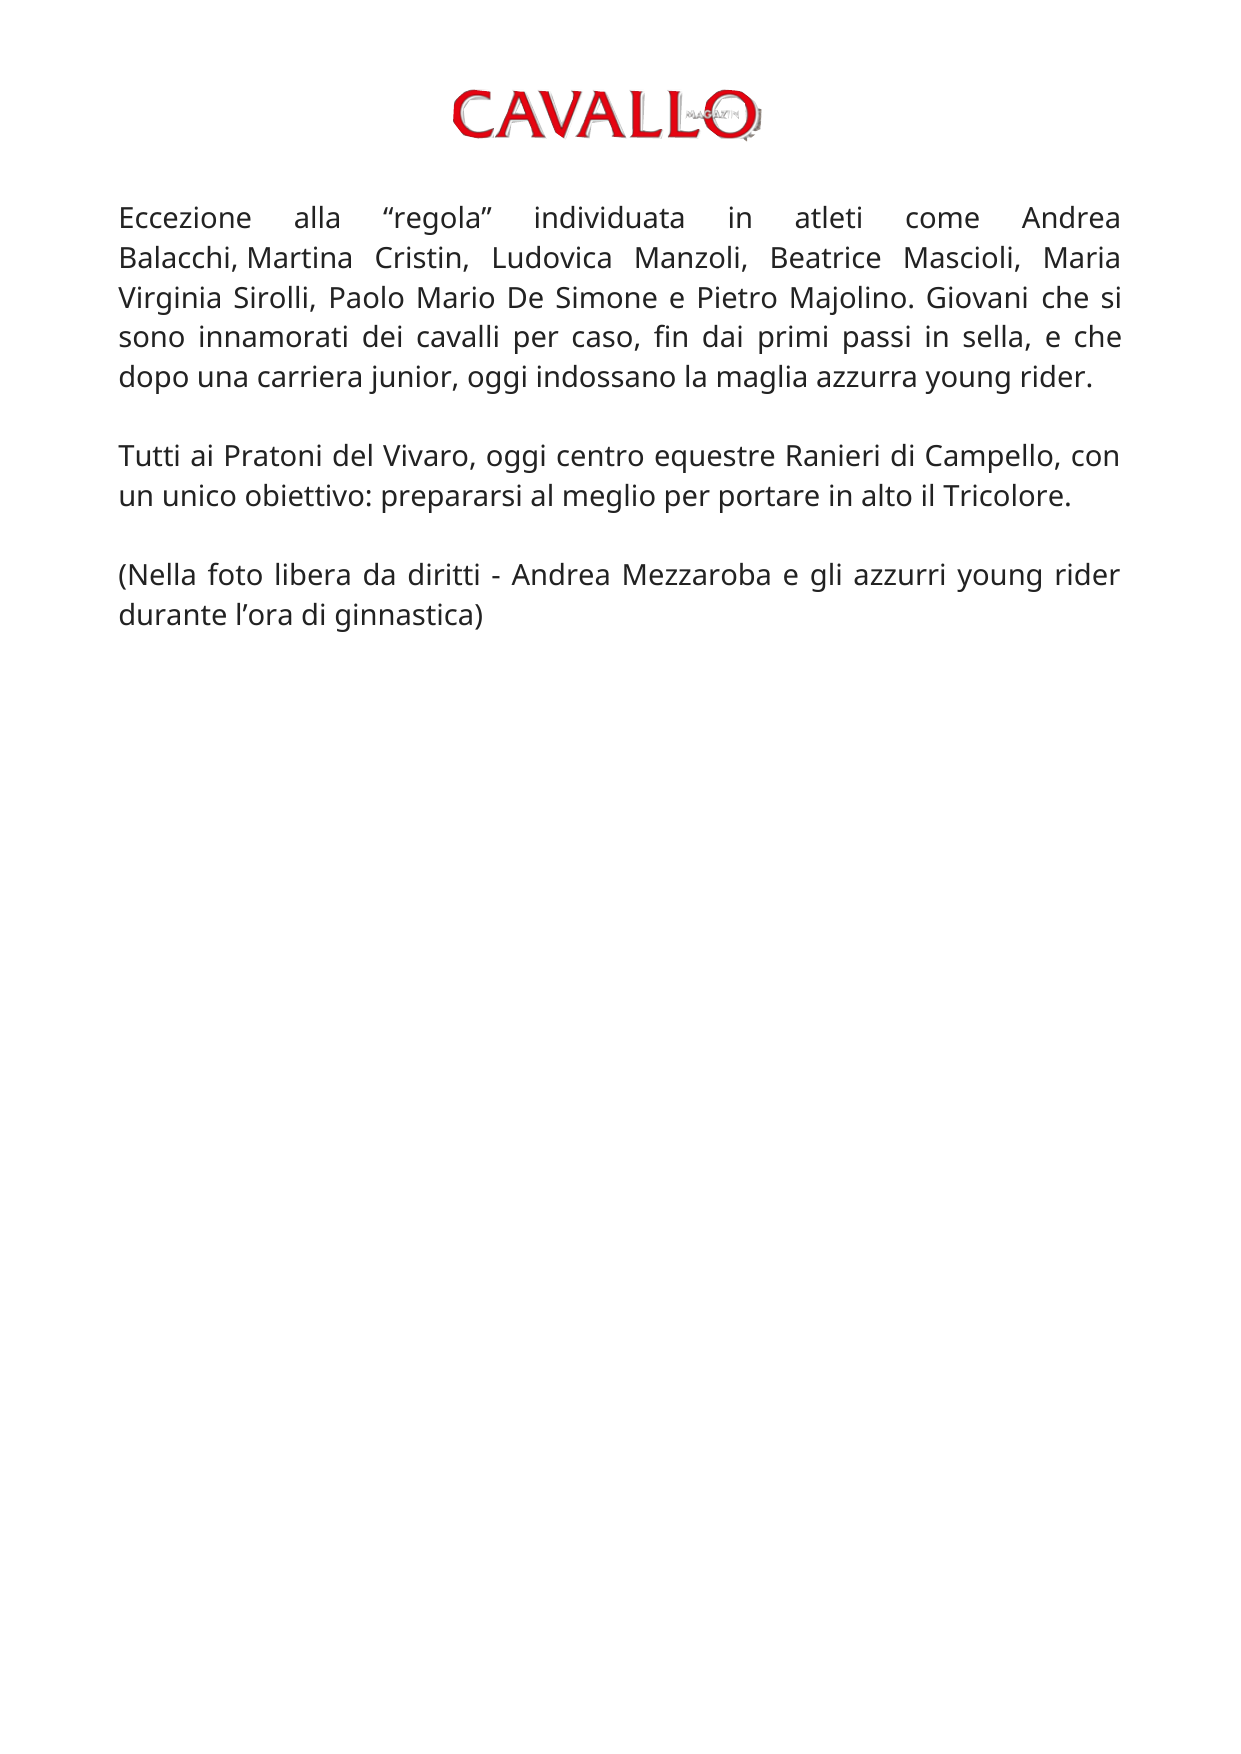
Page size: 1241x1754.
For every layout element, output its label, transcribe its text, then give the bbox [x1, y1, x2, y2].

text Eccezione alla “regola” individuata in atleti come Andrea Balacchi, Martina Cristin, Ludovica Manzoli, Beatrice Mascioli, Maria Virginia Sirolli, Paolo Mario De Simone e Pietro Majolino. Giovani che si sono innamorati dei cavalli per caso, fin dai primi passi in sella, e che dopo una carriera junior, oggi indossano la maglia azzurra young rider. [118, 197, 1122, 396]
picture [453, 89, 762, 142]
text Tutti ai Pratoni del Vivaro, oggi centro equestre Ranieri di Campello, con un unico obiettivo: prepararsi al meglio per portare in alto il Tricolore. [118, 436, 1122, 515]
text (Nella foto libera da diritti - Andrea Mezzaroba e gli azzurri young rider durante l’ora di ginnastica) [118, 555, 1122, 634]
